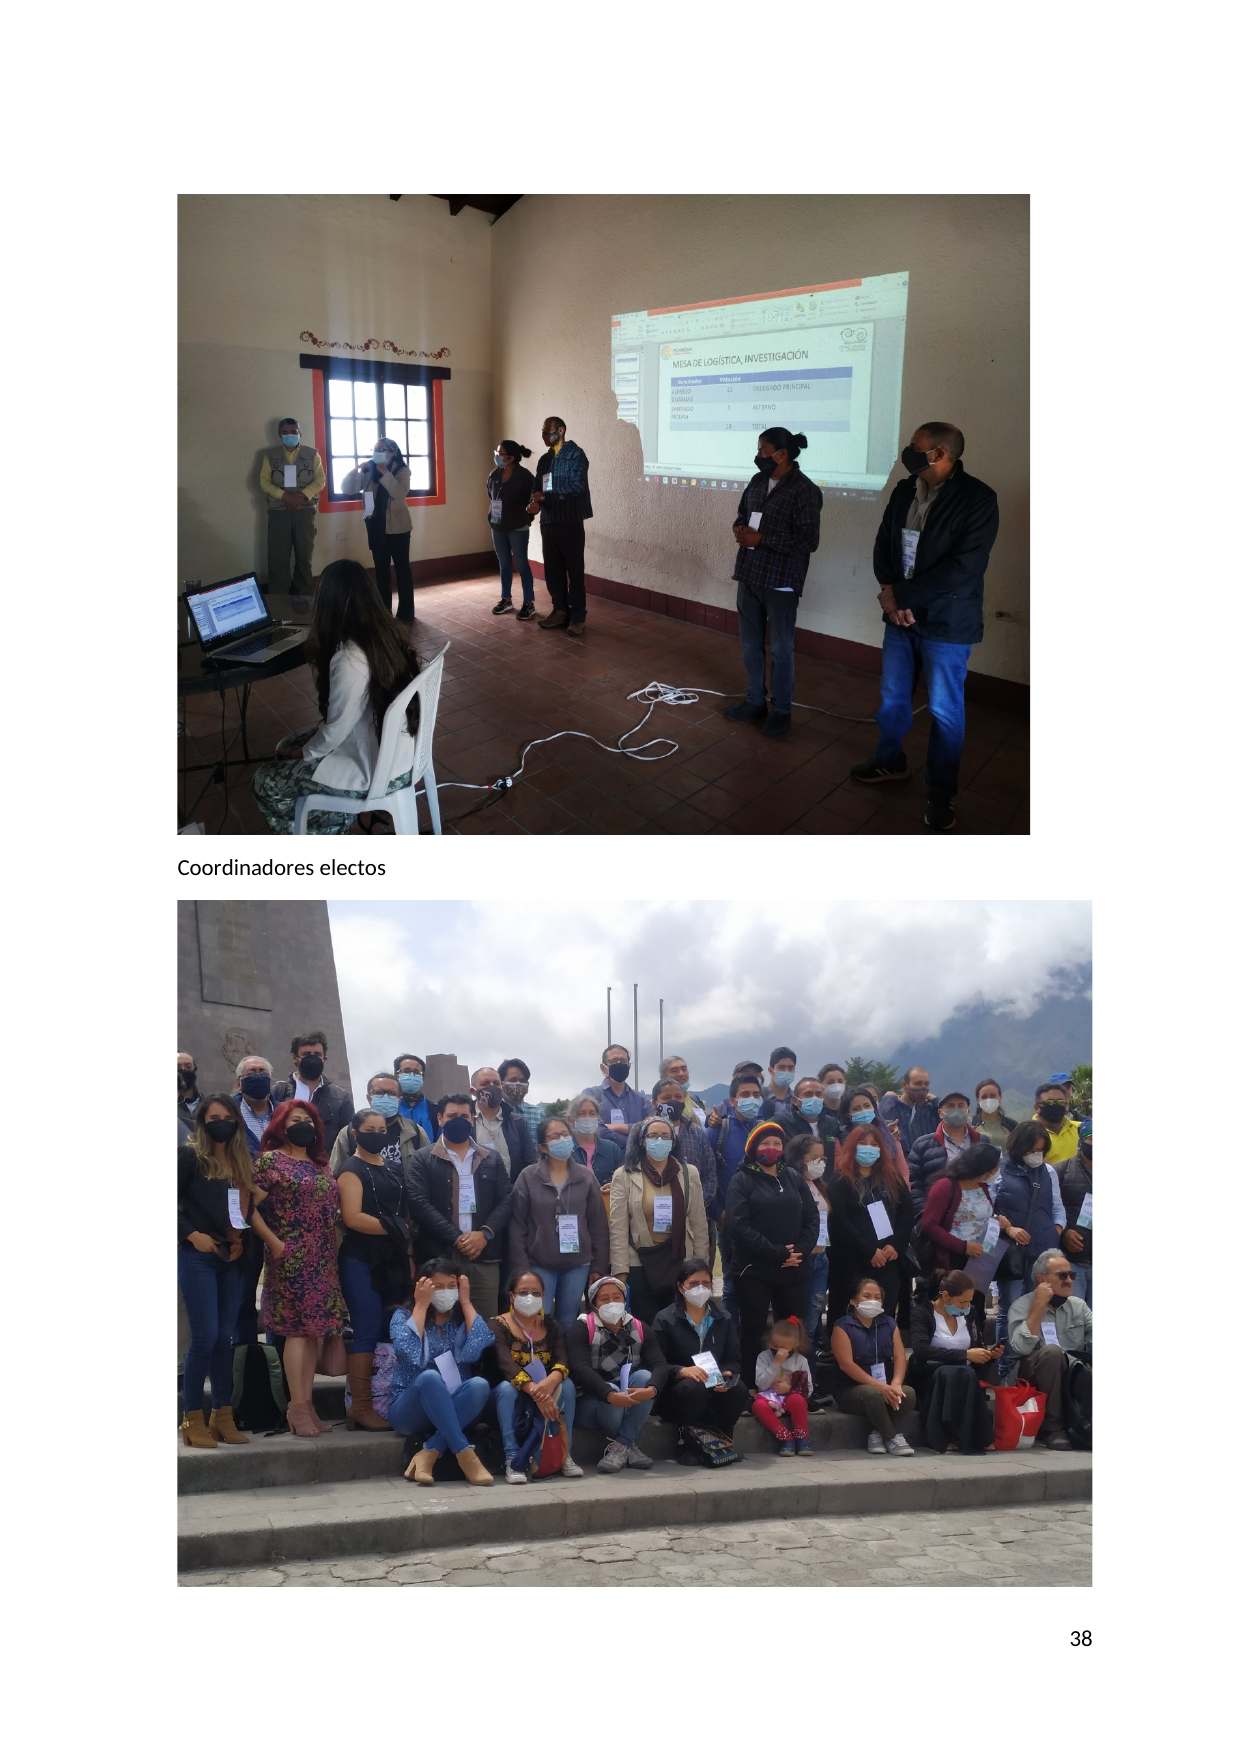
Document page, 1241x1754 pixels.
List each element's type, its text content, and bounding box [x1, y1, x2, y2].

picture [177, 900, 1093, 1587]
text Coordinadores electos [177, 853, 1092, 881]
picture [177, 194, 1031, 835]
